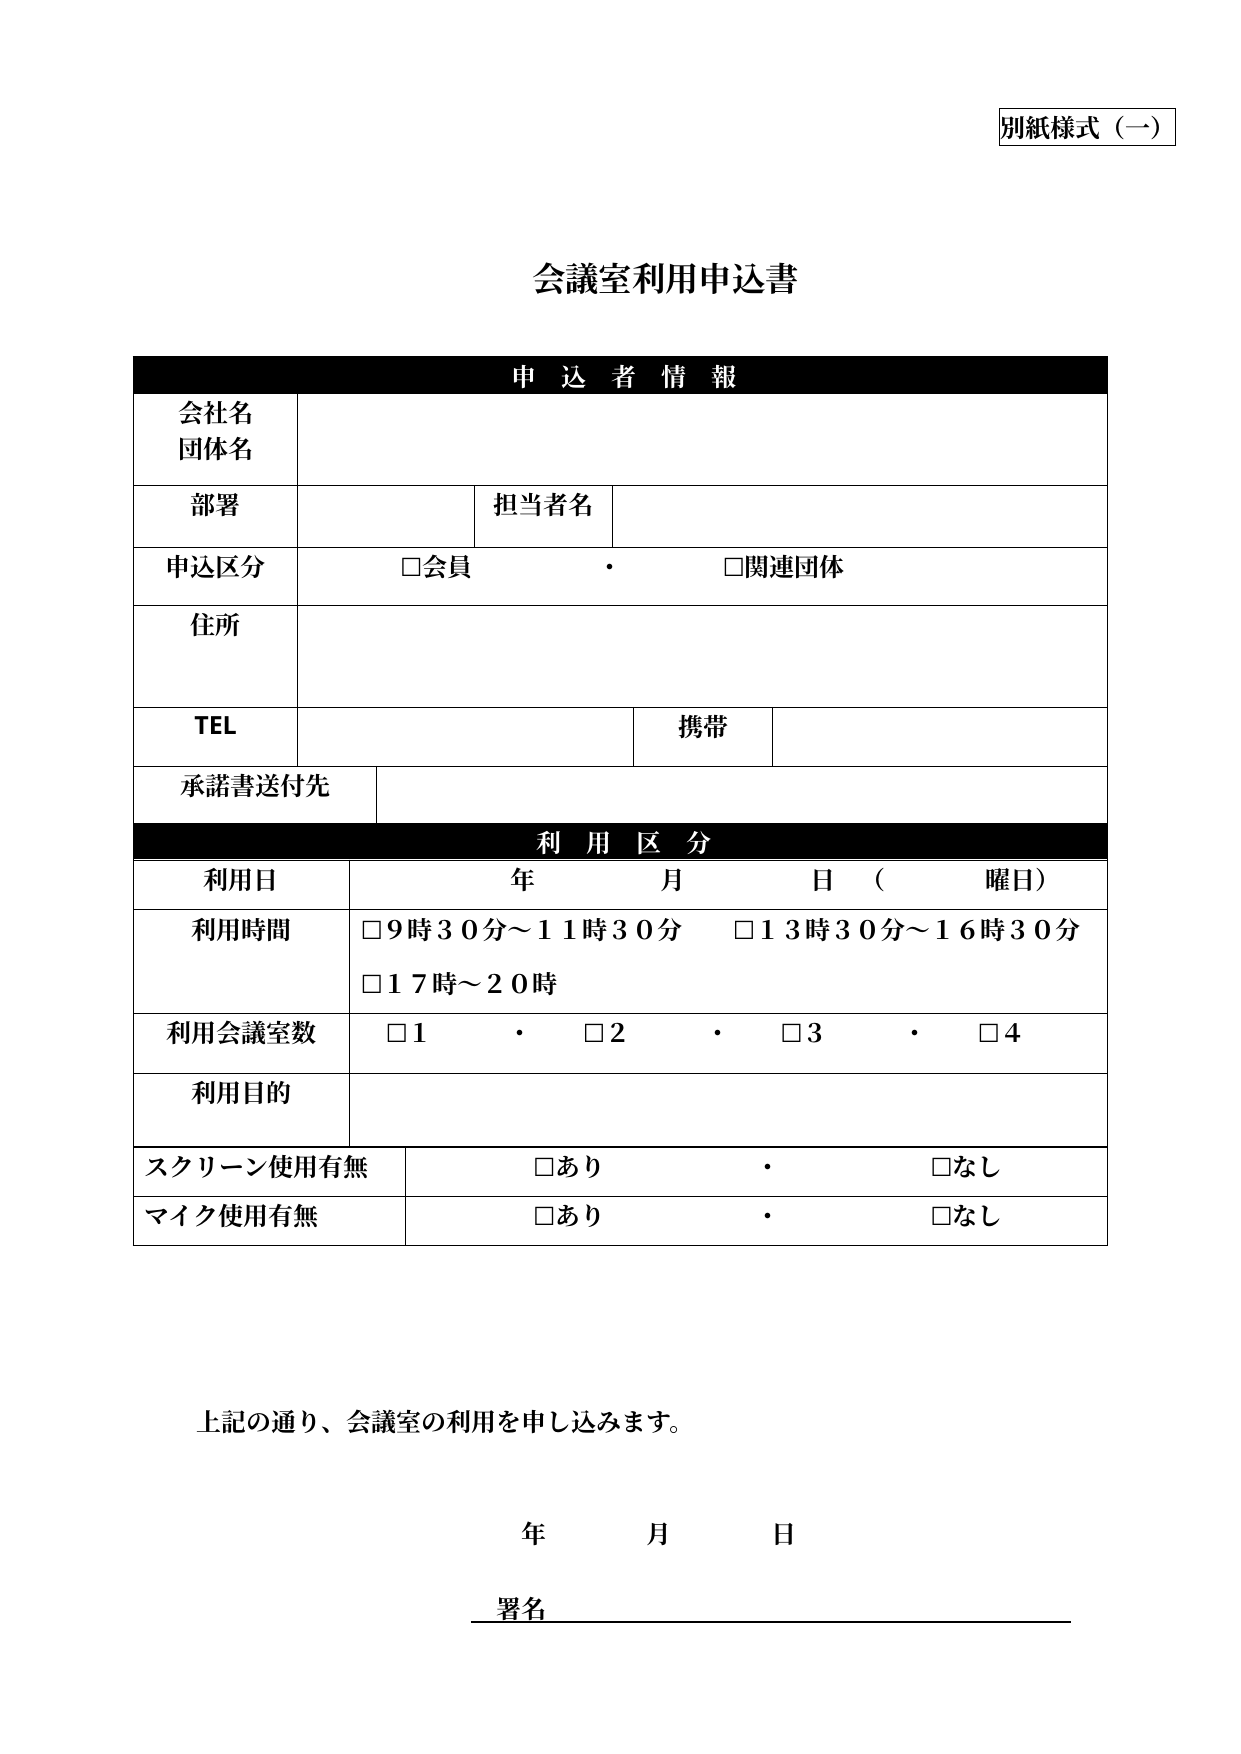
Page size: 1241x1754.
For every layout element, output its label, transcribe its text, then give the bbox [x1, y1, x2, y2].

table_cell [613, 486, 1107, 547]
table_cell 利用時間 [134, 910, 349, 1013]
table_cell TEL [134, 708, 297, 766]
table_cell [350, 1074, 1107, 1146]
table_cell マイク使用有無 [134, 1197, 405, 1245]
table_cell [773, 708, 1107, 766]
text 上記の通り、会議室の利用を申し込みます。 [96, 1402, 1210, 1439]
text 会議室利用申込書 [30, 239, 1210, 314]
table_cell 部署 [134, 486, 297, 547]
table_cell 携帯 [634, 708, 772, 766]
table_cell [298, 708, 633, 766]
table_cell 担当者名 [475, 486, 612, 547]
table_cell [298, 606, 1107, 707]
text 別紙様式（一） [96, 89, 1210, 164]
table_cell [298, 394, 1107, 485]
table_cell スクリーン使用有無 [134, 1148, 405, 1196]
table_cell [377, 767, 1107, 823]
table_cell 利 用 区 分 [134, 824, 1107, 859]
table_cell 利用日 [134, 861, 349, 909]
text 署名 [96, 1589, 1210, 1627]
table_cell 申込区分 [134, 548, 297, 604]
table_cell あり ・ なし [406, 1197, 1107, 1245]
table_cell 住所 [134, 606, 297, 707]
table_cell 会社名 団体名 [134, 394, 297, 485]
table_cell 利用目的 [134, 1074, 349, 1146]
table_cell 承諾書送付先 [134, 767, 376, 823]
table_cell 会員 ・ 関連団体 [298, 548, 1107, 604]
table_cell 年 月 日 （ 曜日） [350, 861, 1107, 909]
table_cell [298, 486, 474, 547]
table_cell 利用会議室数 [134, 1014, 349, 1072]
table_cell ９時３０分～１１時３０分 １３時３０分～１６時３０分 １７時～２０時 [350, 910, 1107, 1013]
table_header 申 込 者 情 報 [134, 357, 1107, 393]
text 年 月 日 [96, 1514, 1210, 1552]
table_cell あり ・ なし [406, 1148, 1107, 1196]
table_cell １ ・ ２ ・ ３ ・ ４ [350, 1014, 1107, 1072]
